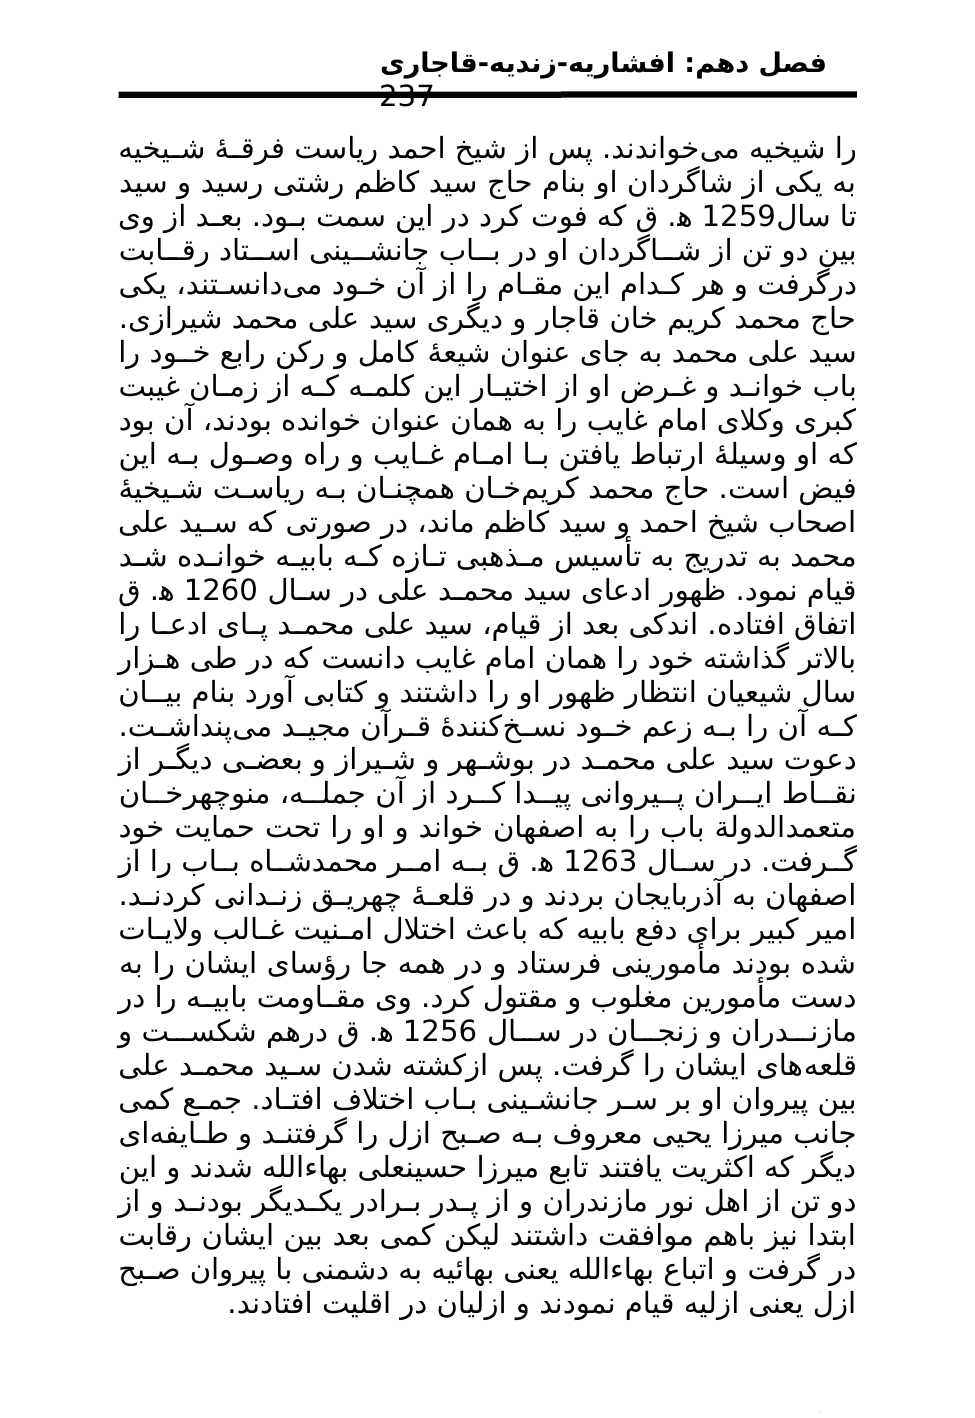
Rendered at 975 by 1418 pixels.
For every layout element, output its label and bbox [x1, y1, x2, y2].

text [118, 132, 857, 1320]
